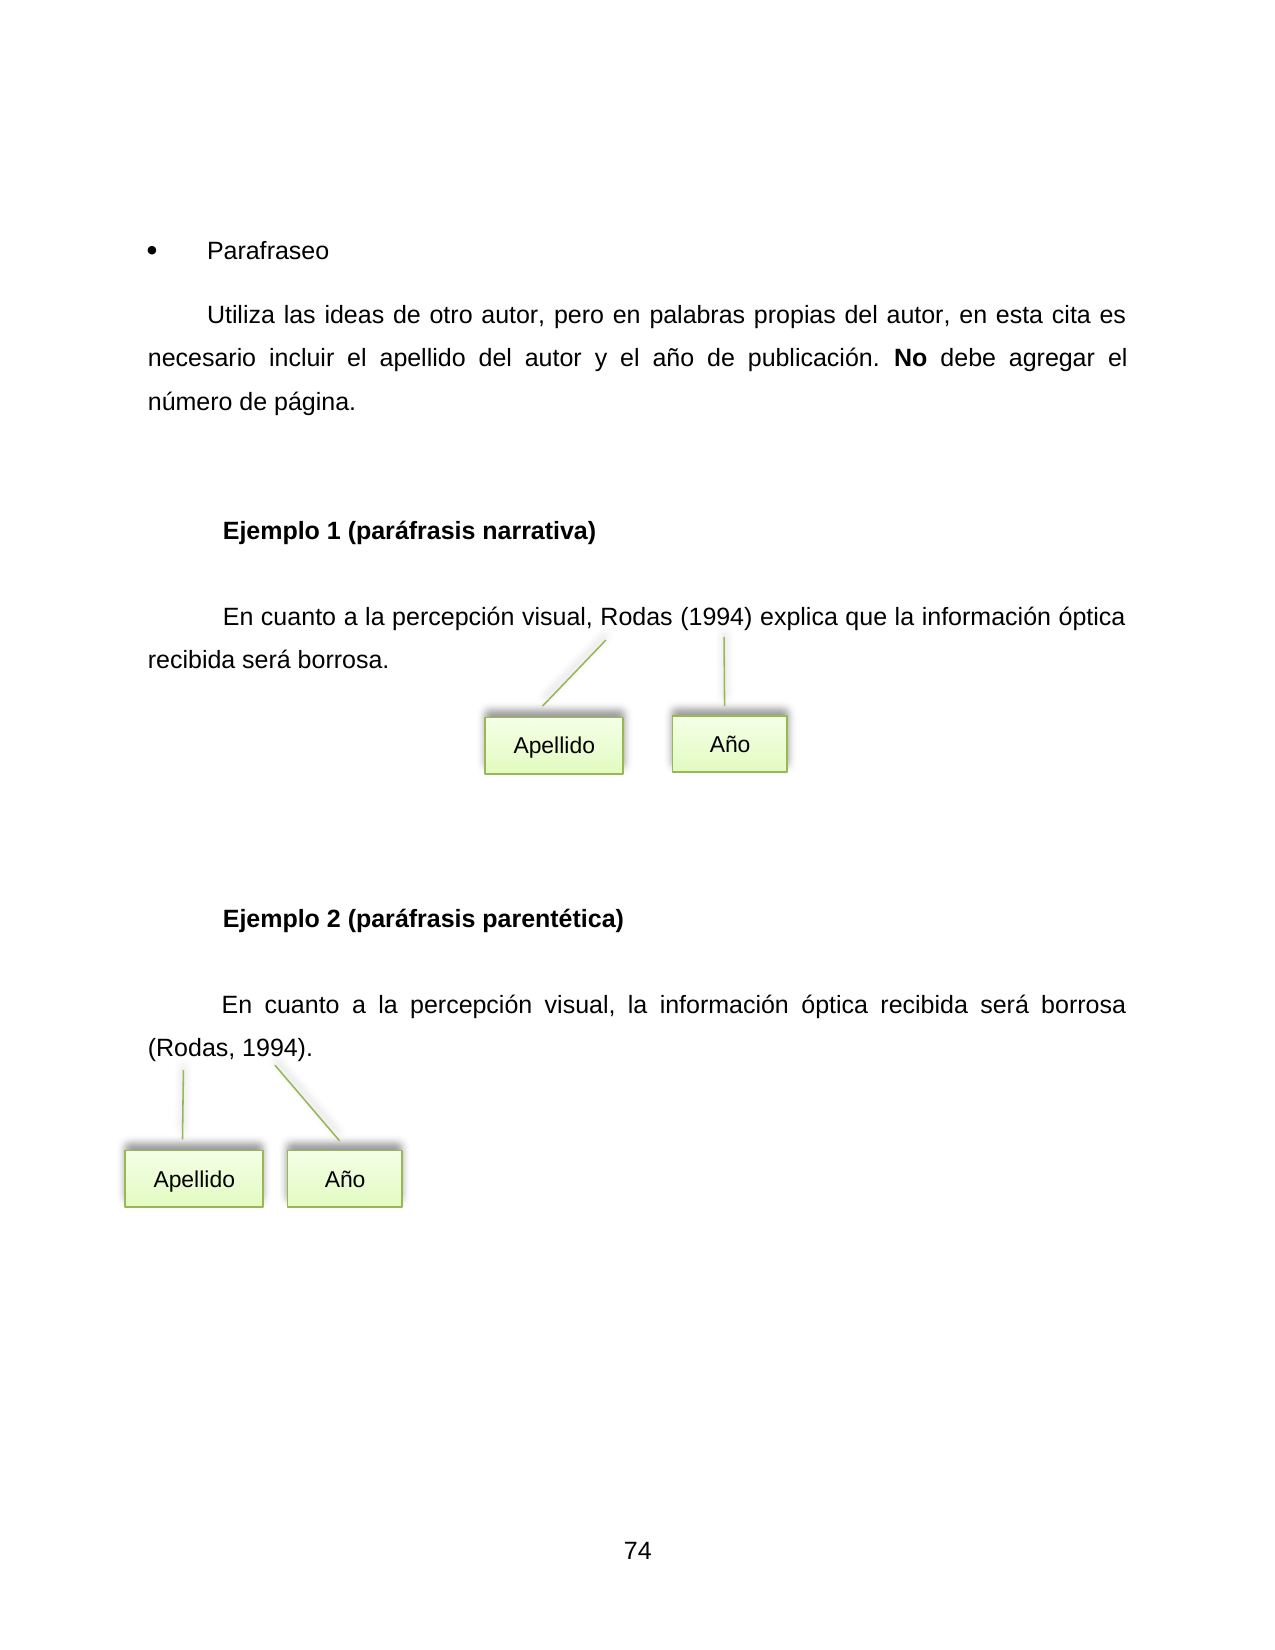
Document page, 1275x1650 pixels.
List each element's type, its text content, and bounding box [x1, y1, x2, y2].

text Ejemplo 2 (paráfrasis parentética) [148, 904, 1127, 933]
text En cuanto a la percepción visual, la información óptica recibida será borrosa (Rodas, 1994). [148, 990, 1127, 1062]
text Utiliza las ideas de otro autor, pero en palabras propias del autor, en esta cita es necesario incluir el apellido del autor y el año de publicación. No debe agregar el número de página. [148, 300, 1127, 415]
text Ejemplo 1 (paráfrasis narrativa) [148, 516, 1127, 545]
list Parafraseo [148, 236, 1127, 265]
text En cuanto a la percepción visual, Rodas (1994) explica que la información óptica recibida será borrosa. [148, 602, 1127, 674]
